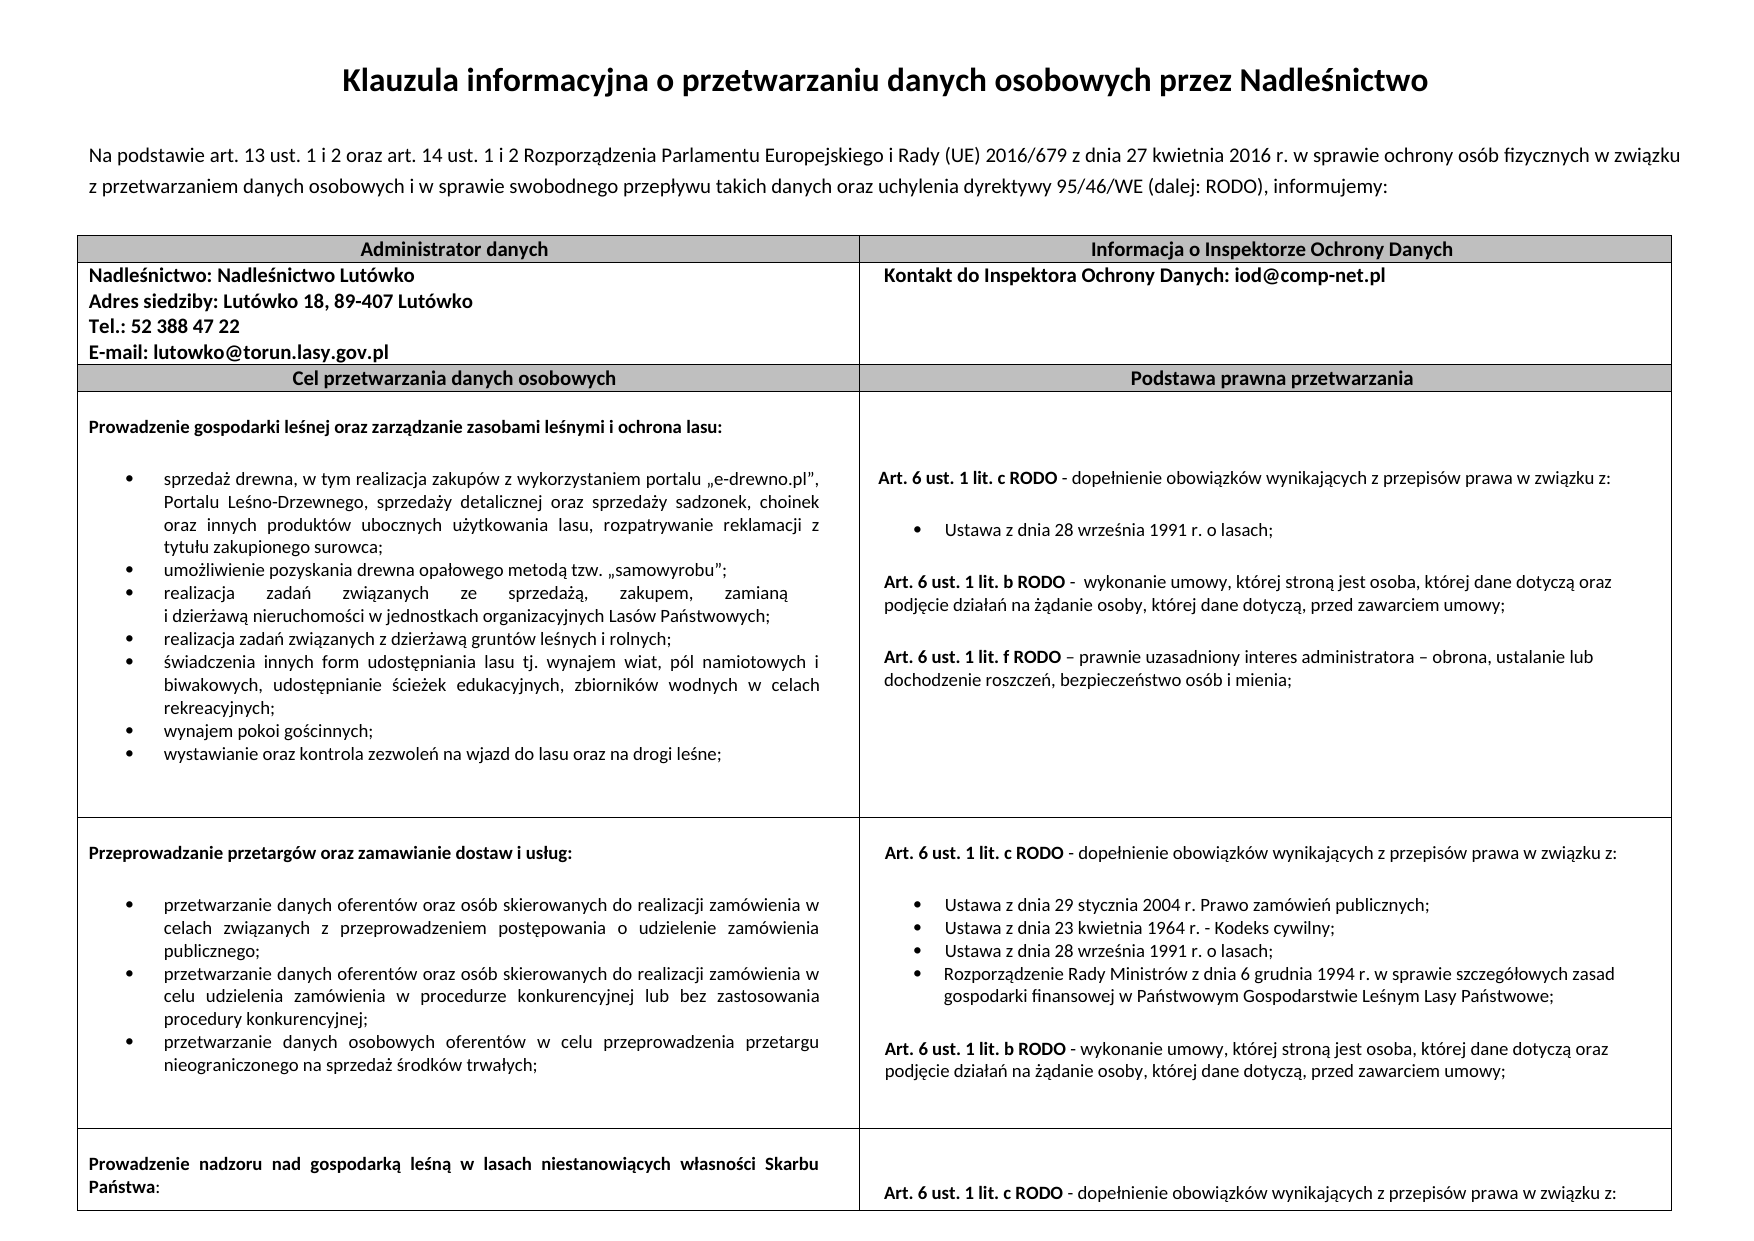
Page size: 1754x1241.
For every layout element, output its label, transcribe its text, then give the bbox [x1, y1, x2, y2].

text Na podstawie art. 13 ust. 1 i 2 oraz art. 14 ust. 1 i 2 Rozporządzenia Parlamentu Europejskiego i Rady (UE) 2016/679 z dnia 27 kwietnia 2016 r. w sprawie ochrony osób fizycznych w związku z przetwarzaniem danych osobowych i w sprawie swobodnego przepływu takich danych oraz uchylenia dyrektywy 95/46/WE (dalej: RODO), informujemy: [89, 142, 1683, 199]
table_header Administrator danych [78, 236, 859, 262]
table_cell Podstawa prawna przetwarzania [860, 365, 1671, 391]
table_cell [860, 1129, 1671, 1209]
table_cell Art. 6 ust. 1 lit. c RODO - dopełnienie obowiązków wynikających z przepisów prawa w związku z: Ustawa z dnia 29 stycznia 2004 r. Prawo zamówień publicznych; Ustawa z dnia 23 kwietnia 1964 r. - Kodeks cywilny; Ustawa z dnia 28 września 1991 r. o lasach; Rozporządzenie Rady Ministrów z dnia 6 grudnia 1994 r. w sprawie szczegółowych zasad gospodarki finansowej w Państwowym Gospodarstwie Leśnym Lasy Państwowe; Art. 6 ust. 1 lit. b RODO - wykonanie umowy, której stroną jest osoba, której dane dotyczą oraz podjęcie działań na żądanie osoby, której dane dotyczą, przed zawarciem umowy; [860, 818, 1671, 1128]
table_cell Prowadzenie gospodarki leśnej oraz zarządzanie zasobami leśnymi i ochrona lasu: sprzedaż drewna, w tym realizacja zakupów z wykorzystaniem portalu „e-drewno.pl”, Portalu Leśno-Drzewnego, sprzedaży detalicznej oraz sprzedaży sadzonek, choinek oraz innych produktów ubocznych użytkowania lasu, rozpatrywanie reklamacji z tytułu zakupionego surowca; umożliwienie pozyskania drewna opałowego metodą tzw. „samowyrobu”; realizacja zadań związanych ze sprzedażą, zakupem, zamianą i dzierżawą nieruchomości w jednostkach organizacyjnych Lasów Państwowych; realizacja zadań związanych z dzierżawą gruntów leśnych i rolnych; świadczenia innych form udostępniania lasu tj. wynajem wiat, pól namiotowych i biwakowych, udostępnianie ścieżek edukacyjnych, zbiorników wodnych w celach rekreacyjnych; wynajem pokoi gościnnych; wystawianie oraz kontrola zezwoleń na wjazd do lasu oraz na drogi leśne; [78, 392, 859, 817]
table_cell Cel przetwarzania danych osobowych [78, 365, 859, 391]
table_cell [78, 1129, 859, 1209]
table_cell Nadleśnictwo: Nadleśnictwo Lutówko Adres siedziby: Lutówko 18, 89-407 Lutówko Tel.: 52 388 47 22 E-mail: lutowko@torun.lasy.gov.pl [78, 263, 859, 364]
table_cell Kontakt do Inspektora Ochrony Danych: iod@comp-net.pl [860, 263, 1671, 364]
table_cell Przeprowadzanie przetargów oraz zamawianie dostaw i usług: przetwarzanie danych oferentów oraz osób skierowanych do realizacji zamówienia w celach związanych z przeprowadzeniem postępowania o udzielenie zamówienia publicznego; przetwarzanie danych oferentów oraz osób skierowanych do realizacji zamówienia w celu udzielenia zamówienia w procedurze konkurencyjnej lub bez zastosowania procedury konkurencyjnej; przetwarzanie danych osobowych oferentów w celu przeprowadzenia przetargu nieograniczonego na sprzedaż środków trwałych; [78, 818, 859, 1128]
table_cell Art. 6 ust. 1 lit. c RODO - dopełnienie obowiązków wynikających z przepisów prawa w związku z: Ustawa z dnia 28 września 1991 r. o lasach; Art. 6 ust. 1 lit. b RODO - wykonanie umowy, której stroną jest osoba, której dane dotyczą oraz podjęcie działań na żądanie osoby, której dane dotyczą, przed zawarciem umowy; Art. 6 ust. 1 lit. f RODO – prawnie uzasadniony interes administratora – obrona, ustalanie lub dochodzenie roszczeń, bezpieczeństwo osób i mienia; [860, 392, 1671, 817]
table_header Informacja o Inspektorze Ochrony Danych [860, 236, 1671, 262]
subtitle Klauzula informacyjna o przetwarzaniu danych osobowych przez Nadleśnictwo [89, 59, 1683, 100]
